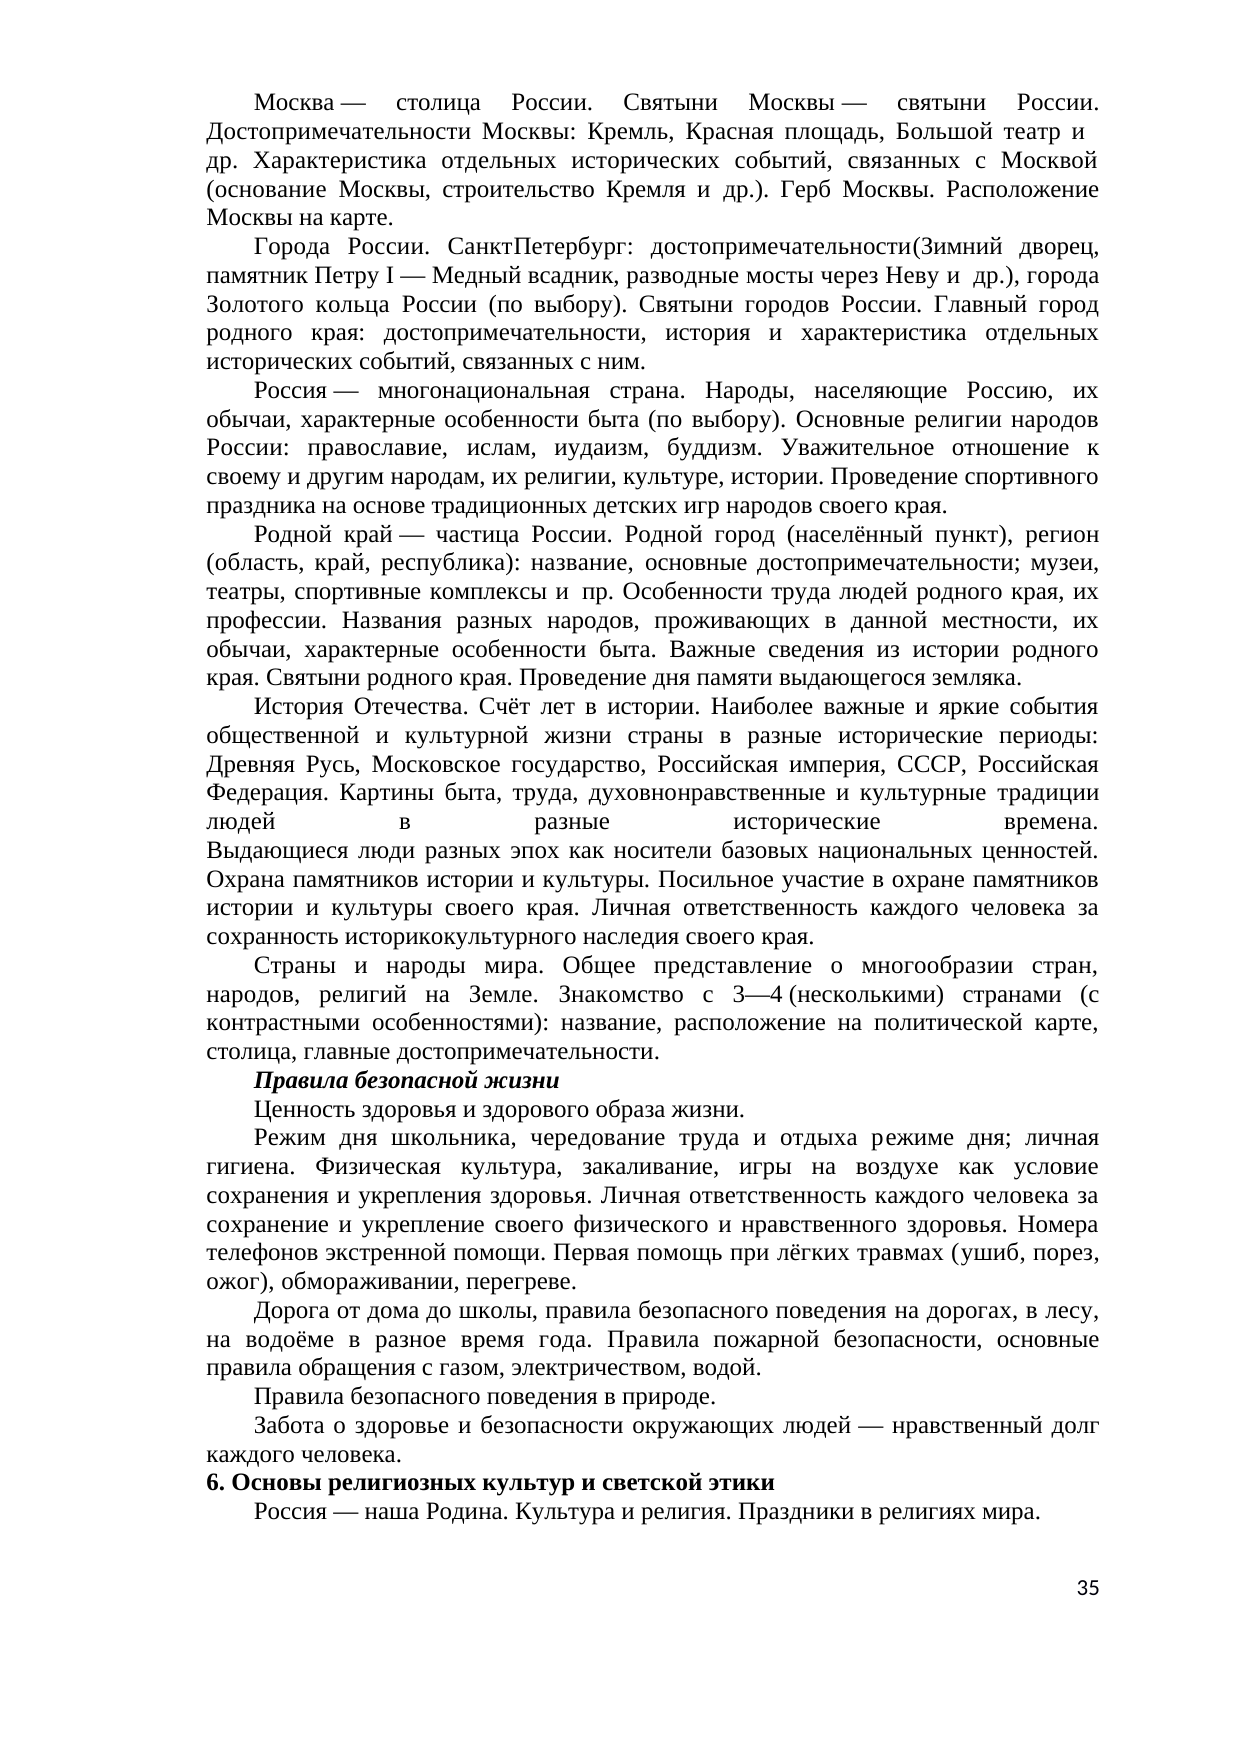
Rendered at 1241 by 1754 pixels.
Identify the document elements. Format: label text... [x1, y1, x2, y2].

text Забота о здоровье и безопасности окружающих людей — нравственный долг каждого человека. [206, 1410, 1099, 1467]
text Правила безопасного поведения в природе. [206, 1381, 1099, 1410]
text Города России. Санкт­Петербург: достопримечательности(Зимний дворец, памятник Петру I — Медный всадник, разводные мосты через Неву и др.), города Золотого кольца России (по выбору). Святыни городов России. Главный город родного края: достопримечательности, история и характеристика отдельных исторических событий, связанных с ним. [206, 231, 1099, 375]
text Россия — многонациональная страна. Народы, населяющие Россию, их обычаи, характерные особенности быта (по выбору). Основные религии народов России: православие, ислам, иудаизм, буддизм. Уважительное отношение к своему и другим народам, их религии, культуре, истории. Проведение спортивного праздника на основе традиционных детских игр народов своего края. [206, 375, 1099, 519]
text Режим дня школьника, чередование труда и отдыха режиме дня; личная гигиена. Физическая культура, закаливание, игры на воздухе как условие сохранения и укрепления здоровья. Личная ответственность каждого человека за сохранение и укрепление своего физического и нравственного здоровья. Номера телефонов экстренной помощи. Первая помощь при лёгких травмах (ушиб, порез, ожог), обмораживании, перегреве. [206, 1122, 1099, 1295]
text Дорога от дома до школы, правила безопасного поведения на дорогах, в лесу, на водоёме в разное время года. Правила пожарной безопасности, основные правила обращения с газом, электричеством, водой. [206, 1295, 1099, 1381]
text Страны и народы мира. Общее представление о многообразии стран, народов, религий на Земле. Знакомство с 3—4 (несколькими) странами (с контрастными особенностями): название, расположение на политической карте, столица, главные достопримечательности. [206, 950, 1099, 1065]
text История Отечества. Счёт лет в истории. Наиболее важные и яркие события общественной и культурной жизни страны в разные исторические периоды: Древняя Русь, Московское государство, Российская империя, СССР, Российская Федерация. Картины быта, труда, духовно­нравственные и культурные традиции людей в разные исторические времена. Выдающиеся люди разных эпох как носители базовых национальных ценностей. Охрана памятников истории и культуры. Посильное участие в охране памятников истории и культуры своего края. Личная ответственность каждого человека за сохранность историко­культурного наследия своего края. [206, 691, 1099, 950]
text Родной край — частица России. Родной город (населённый пункт), регион (область, край, республика): название, основные достопримечательности; музеи, театры, спортивные комплексы и пр. Особенности труда людей родного края, их профессии. Названия разных народов, проживающих в данной местности, их обычаи, характерные особенности быта. Важные сведения из истории родного края. Святыни родного края. Проведение дня памяти выдающегося земляка. [206, 519, 1099, 691]
text Москва — столица России. Святыни Москвы — святыни России. Достопримечательности Москвы: Кремль, Красная площадь, Большой театр и др. Характеристика отдельных исторических событий, связанных с Москвой (основание Москвы, строительство Кремля и др.). Герб Москвы. Расположение Москвы на карте. [206, 87, 1099, 231]
text Россия — наша Родина. Культура и религия. Праздники в религиях мира. [206, 1496, 1099, 1525]
text Правила безопасной жизни [206, 1065, 1099, 1094]
text 6. Основы религиозных культур и светской этики [206, 1467, 1099, 1496]
text Ценность здоровья и здорового образа жизни. [206, 1094, 1099, 1122]
